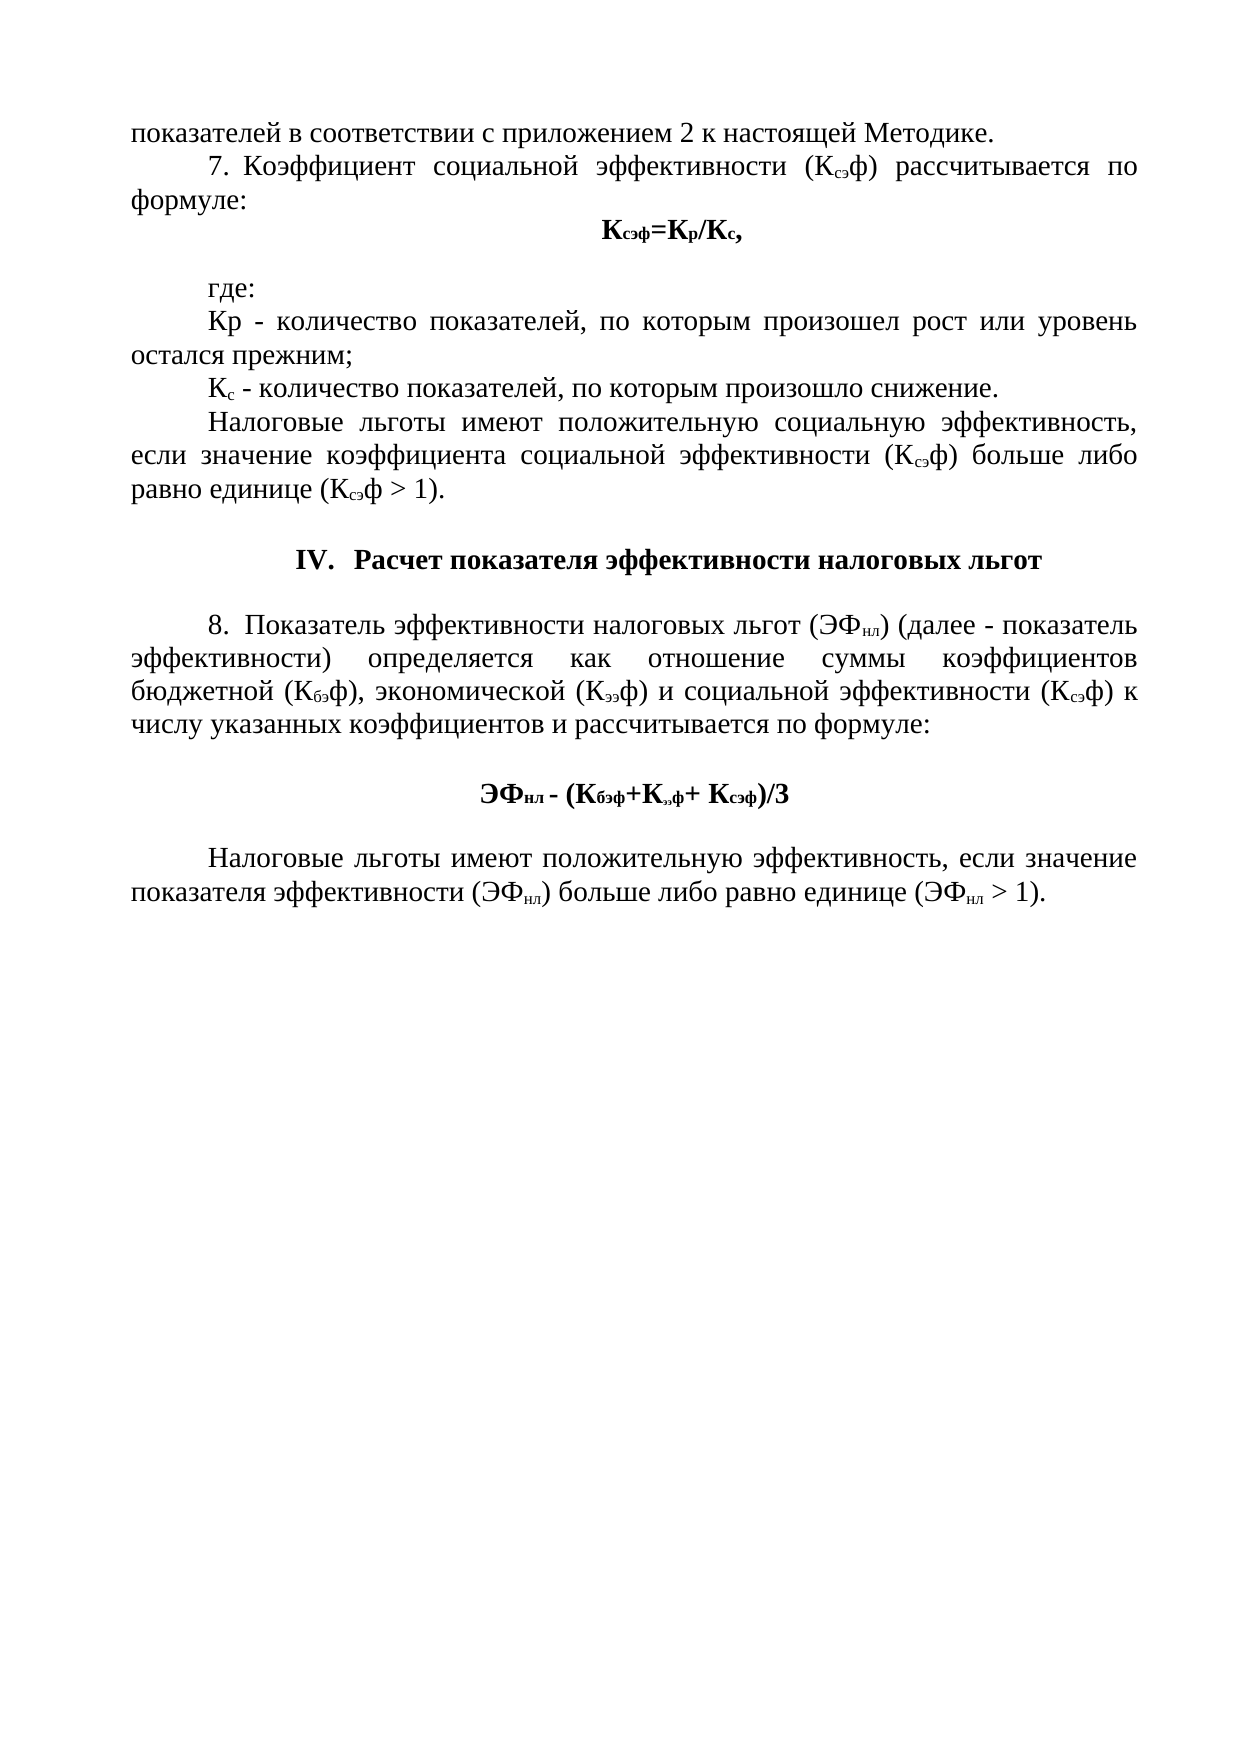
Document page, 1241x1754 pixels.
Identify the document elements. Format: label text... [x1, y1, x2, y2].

text Кр - количество показателей, по которым произошел рост или уровень остался прежним; [131, 304, 1138, 371]
text Ксэф=Кр/Кс, [601, 216, 1138, 245]
list Коэффициент социальной эффективности (Ксэф) рассчитывается по формуле: [131, 149, 1138, 216]
text Налоговые льготы имеют положительную эффективность, если значение показателя эффективности (ЭФнл) больше либо равно единице (ЭФнл > 1). [131, 841, 1138, 909]
text Кс - количество показателей, по которым произошло снижение. [131, 371, 1138, 404]
list Расчет показателя эффективности налоговых льгот [295, 546, 1138, 575]
text где: [131, 270, 1138, 304]
text ЭФнл - (Кбэф+Кээф+ Ксэф)/3 [131, 780, 1138, 809]
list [131, 115, 1138, 149]
text Налоговые льготы имеют положительную социальную эффективность, если значение коэффициента социальной эффективности (Ксэф) больше либо равно единице (Ксэф > 1). [131, 404, 1138, 505]
list Показатель эффективности налоговых льгот (ЭФнл) (далее - показатель эффективности) определяется как отношение суммы коэффициентов бюджетной (Кбэф), экономической (Кээф) и социальной эффективности (Ксэф) к числу указанных коэффициентов и рассчитывается по формуле: [131, 608, 1138, 740]
